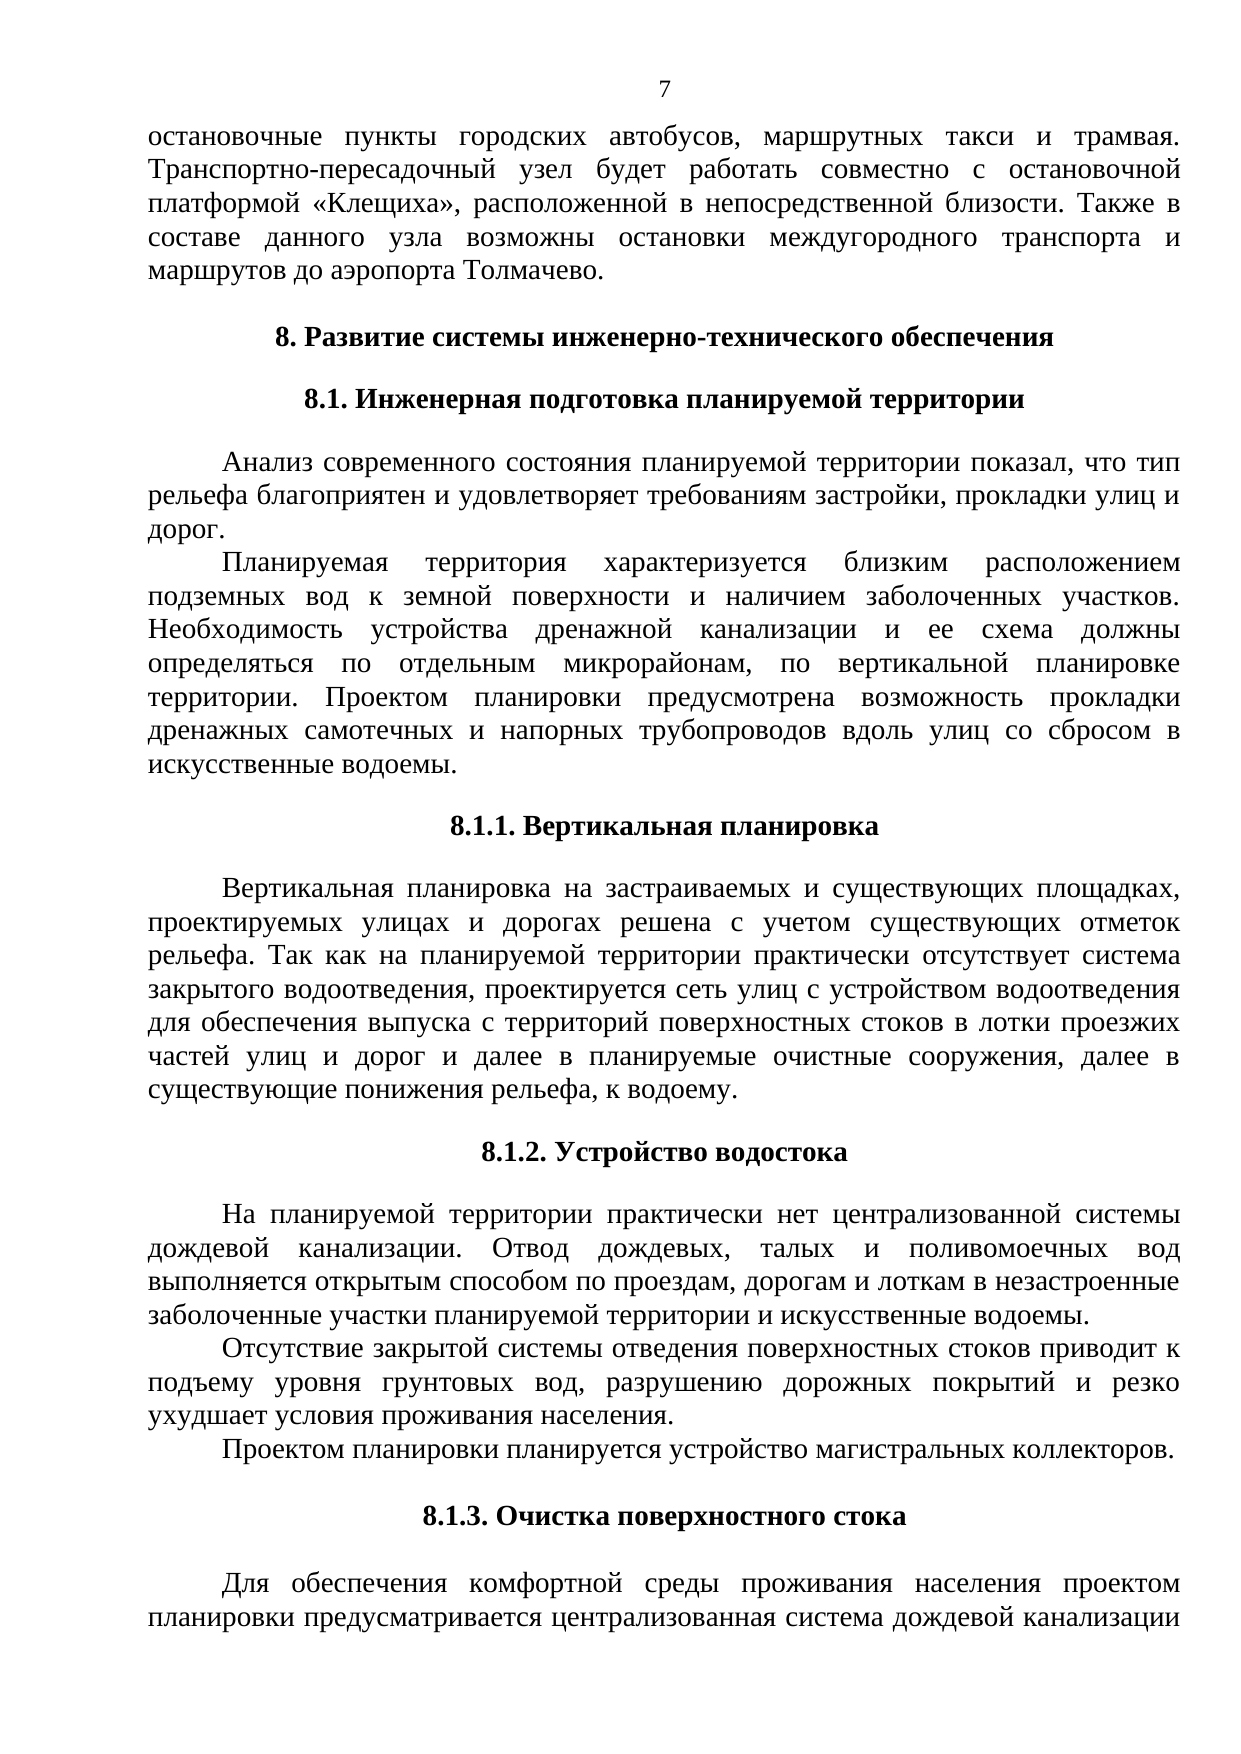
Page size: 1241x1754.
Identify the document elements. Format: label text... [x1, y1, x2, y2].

text 8.1.1. Вертикальная планировка [148, 808, 1181, 842]
text 8.1.2. Устройство водостока [148, 1134, 1181, 1167]
text 8. Развитие системы инженерно-технического обеспечения [148, 319, 1181, 353]
text 8.1.3. Очистка поверхностного стока [148, 1498, 1181, 1532]
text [148, 1565, 1181, 1632]
text Отсутствие закрытой системы отведения поверхностных стоков приводит к подъему уровня грунтовых вод, разрушению дорожных покрытий и резко ухудшает условия проживания населения. [148, 1330, 1181, 1431]
text Вертикальная планировка на застраиваемых и существующих площадках, проектируемых улицах и дорогах решена с учетом существующих отметок рельефа. Так как на планируемой территории практически отсутствует система закрытого водоотведения, проектируется сеть улиц с устройством водоотведения для обеспечения выпуска с территорий поверхностных стоков в лотки проезжих частей улиц и дорог и далее в планируемые очистные сооружения, далее в существующие понижения рельефа, к водоему. [148, 870, 1181, 1105]
text Планируемая территория характеризуется близким расположением подземных вод к земной поверхности и наличием заболоченных участков. Необходимость устройства дренажной канализации и ее схема должны определяться по отдельным микрорайонам, по вертикальной планировке территории. Проектом планировки предусмотрена возможность прокладки дренажных самотечных и напорных трубопроводов вдоль улиц со сбросом в искусственные водоемы. [148, 544, 1181, 779]
text 8.1. Инженерная подготовка планируемой территории [148, 382, 1181, 415]
text На планируемой территории практически нет централизованной системы дождевой канализации. Отвод дождевых, талых и поливомоечных вод выполняется открытым способом по проездам, дорогам и лоткам в незастроенные заболоченные участки планируемой территории и искусственные водоемы. [148, 1196, 1181, 1330]
text Анализ современного состояния планируемой территории показал, что тип рельефа благоприятен и удовлетворяет требованиям застройки, прокладки улиц и дорог. [148, 444, 1181, 544]
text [148, 118, 1181, 286]
text Проектом планировки планируется устройство магистральных коллекторов. [148, 1431, 1181, 1464]
